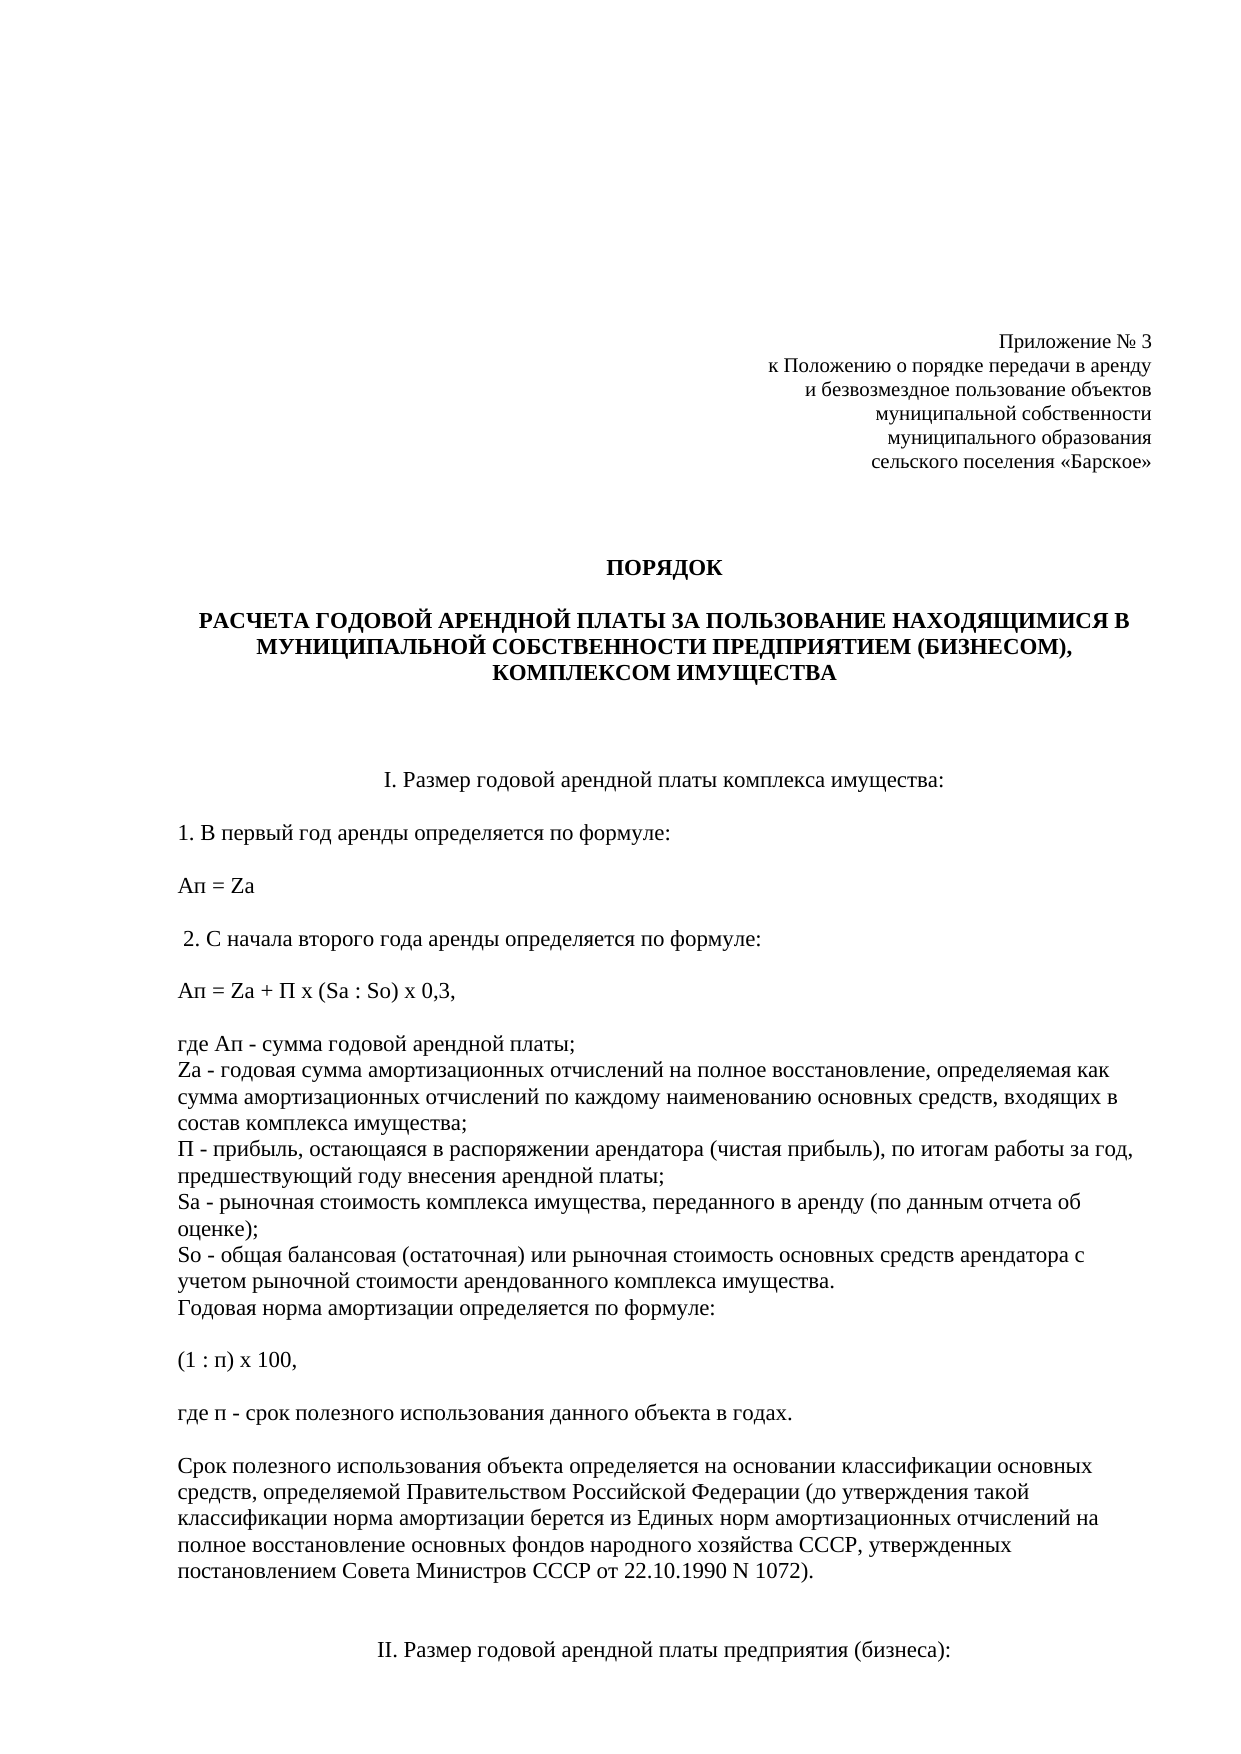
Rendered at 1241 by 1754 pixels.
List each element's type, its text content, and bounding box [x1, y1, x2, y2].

text к Положению о порядке передачи в аренду [177, 353, 1152, 377]
text (1 : п) х 100, [177, 1346, 1152, 1373]
text муниципальной собственности [177, 401, 1152, 425]
text Ап = Zа + П х (Sа : Sо) х 0,3, [177, 977, 1152, 1004]
text 2. С начала второго года аренды определяется по формуле: [177, 925, 1152, 951]
text Ап = Zа [177, 872, 1152, 898]
text Sа - рыночная стоимость комплекса имущества, переданного в аренду (по данным отчета об оценке); [177, 1188, 1152, 1241]
text Zа - годовая сумма амортизационных отчислений на полное восстановление, определяемая как сумма амортизационных отчислений по каждому наименованию основных средств, входящих в состав комплекса имущества; [177, 1056, 1152, 1136]
text 1. В первый год аренды определяется по формуле: [177, 819, 1152, 846]
text Приложение № 3 [177, 329, 1152, 353]
text муниципального образования [177, 425, 1152, 449]
text сельского поселения «Барское» [177, 449, 1152, 473]
text I. Размер годовой арендной платы комплекса имущества: [177, 767, 1152, 793]
text и безвозмездное пользование объектов [177, 377, 1152, 401]
text ПОРЯДОК [177, 554, 1152, 580]
text РАСЧЕТА ГОДОВОЙ АРЕНДНОЙ ПЛАТЫ ЗА ПОЛЬЗОВАНИЕ НАХОДЯЩИМИСЯ В МУНИЦИПАЛЬНОЙ СОБСТВЕННОСТИ ПРЕДПРИЯТИЕМ (БИЗНЕСОМ), КОМПЛЕКСОМ ИМУЩЕСТВА [177, 607, 1152, 686]
text Годовая норма амортизации определяется по формуле: [177, 1294, 1152, 1320]
text где п - срок полезного использования данного объекта в годах. [177, 1399, 1152, 1425]
text Sо - общая балансовая (остаточная) или рыночная стоимость основных средств арендатора с учетом рыночной стоимости арендованного комплекса имущества. [177, 1241, 1152, 1294]
text П - прибыль, остающаяся в распоряжении арендатора (чистая прибыль), по итогам работы за год, предшествующий году внесения арендной платы; [177, 1136, 1152, 1188]
text II. Размер годовой арендной платы предприятия (бизнеса): [177, 1636, 1152, 1663]
text Срок полезного использования объекта определяется на основании классификации основных средств, определяемой Правительством Российской Федерации (до утверждения такой классификации норма амортизации берется из Единых норм амортизационных отчислений на полное восстановление основных фондов народного хозяйства СССР, утвержденных постановлением Совета Министров СССР от 22.10.1990 N 1072). [177, 1452, 1152, 1583]
text где Ап - сумма годовой арендной платы; [177, 1030, 1152, 1056]
